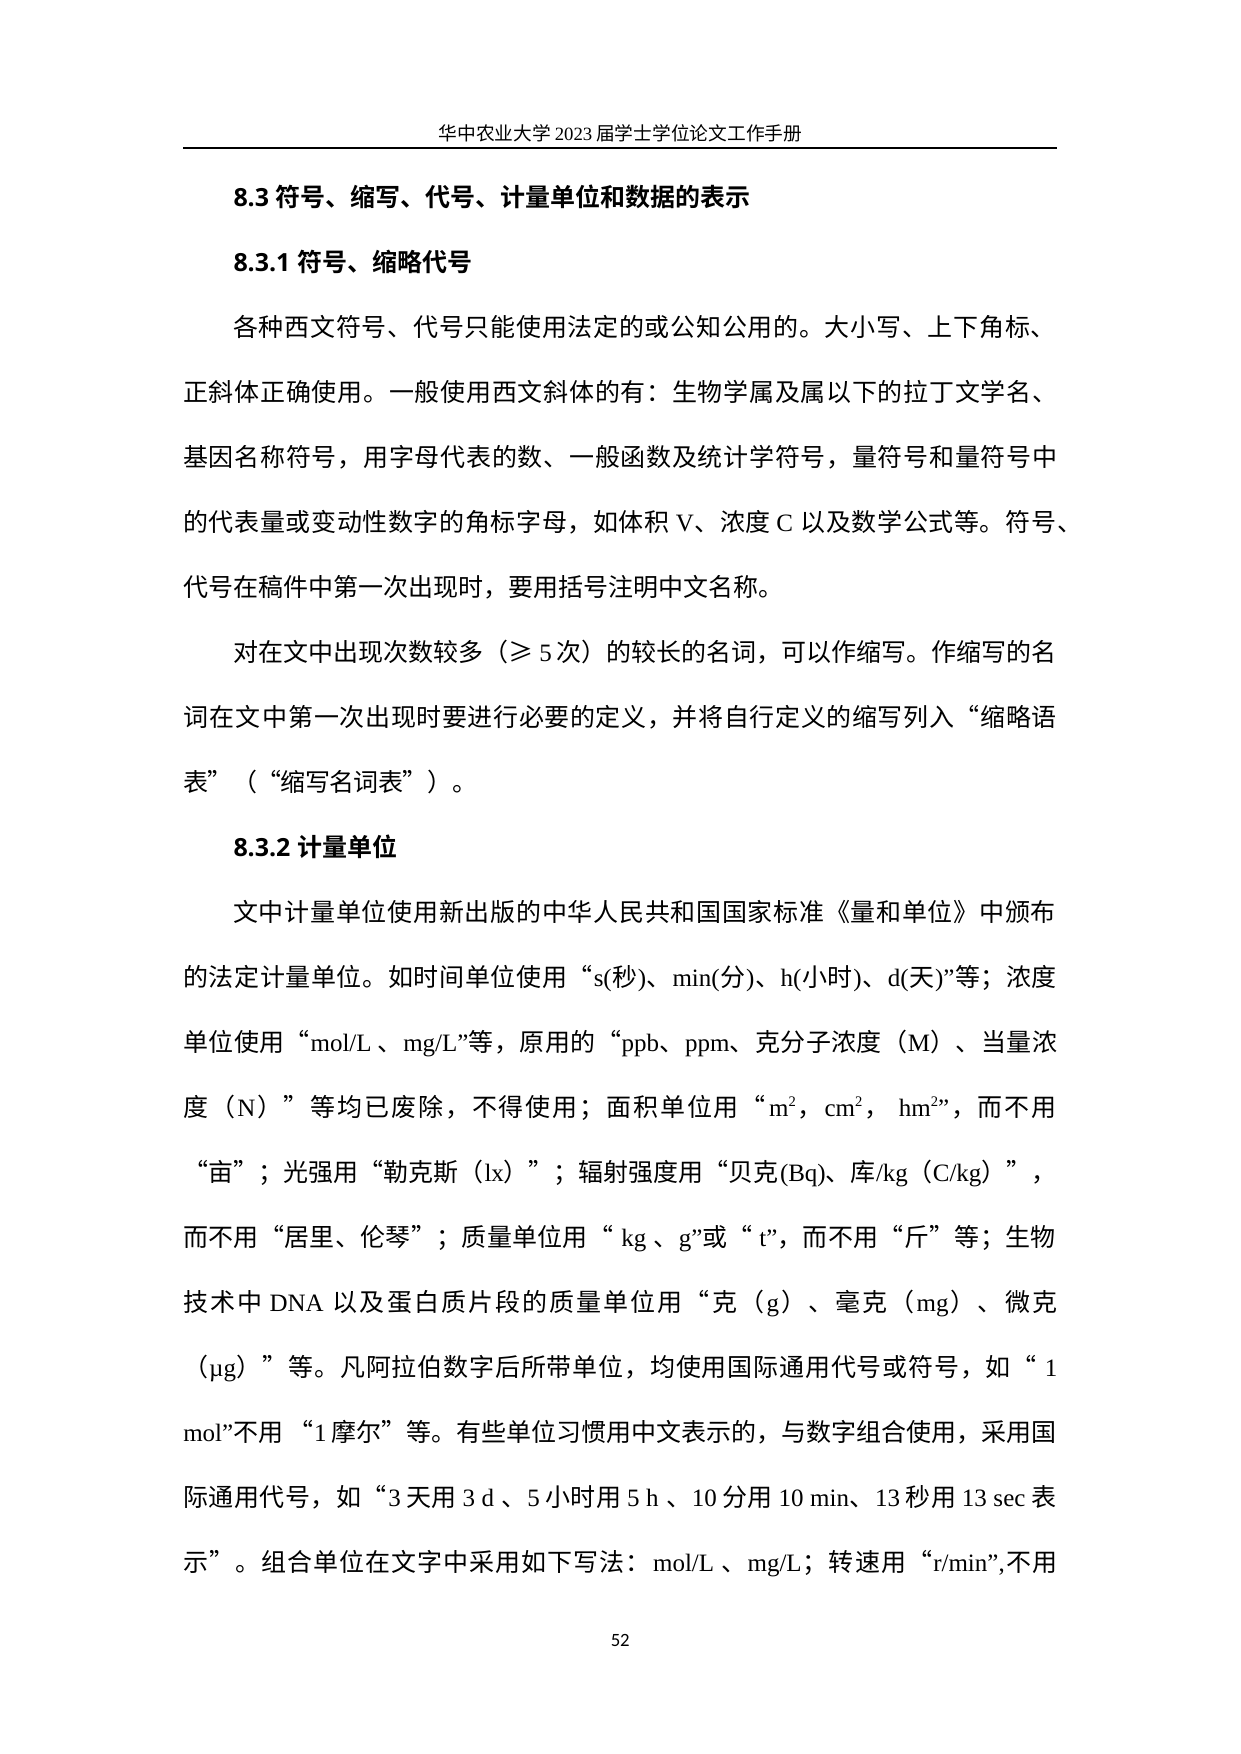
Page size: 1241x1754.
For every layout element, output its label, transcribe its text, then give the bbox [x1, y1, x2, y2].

text 各种西文符号、代号只能使用法定的或公知公用的。大小写、上下角标、正斜体正确使用。一般使用西文斜体的有：生物学属及属以下的拉丁文学名、基因名称符号，用字母代表的数、一般函数及统计学符号，量符号和量符号中的代表量或变动性数字的角标字母，如体积V、浓度C 以及数学公式等。符号、代号在稿件中第一次出现时，要用括号注明中文名称。 [183, 293, 1057, 618]
text 8.3 符号、缩写、代号、计量单位和数据的表示 [183, 163, 1057, 228]
text 8.3.1 符号、缩略代号 [183, 228, 1057, 293]
text 对在文中出现次数较多（≥ 5次）的较长的名词，可以作缩写。作缩写的名词在文中第一次出现时要进行必要的定义，并将自行定义的缩写列入“缩略语表”（“缩写名词表”）。 [183, 618, 1057, 813]
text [183, 878, 1057, 1593]
text 8.3.2 计量单位 [183, 813, 1057, 878]
